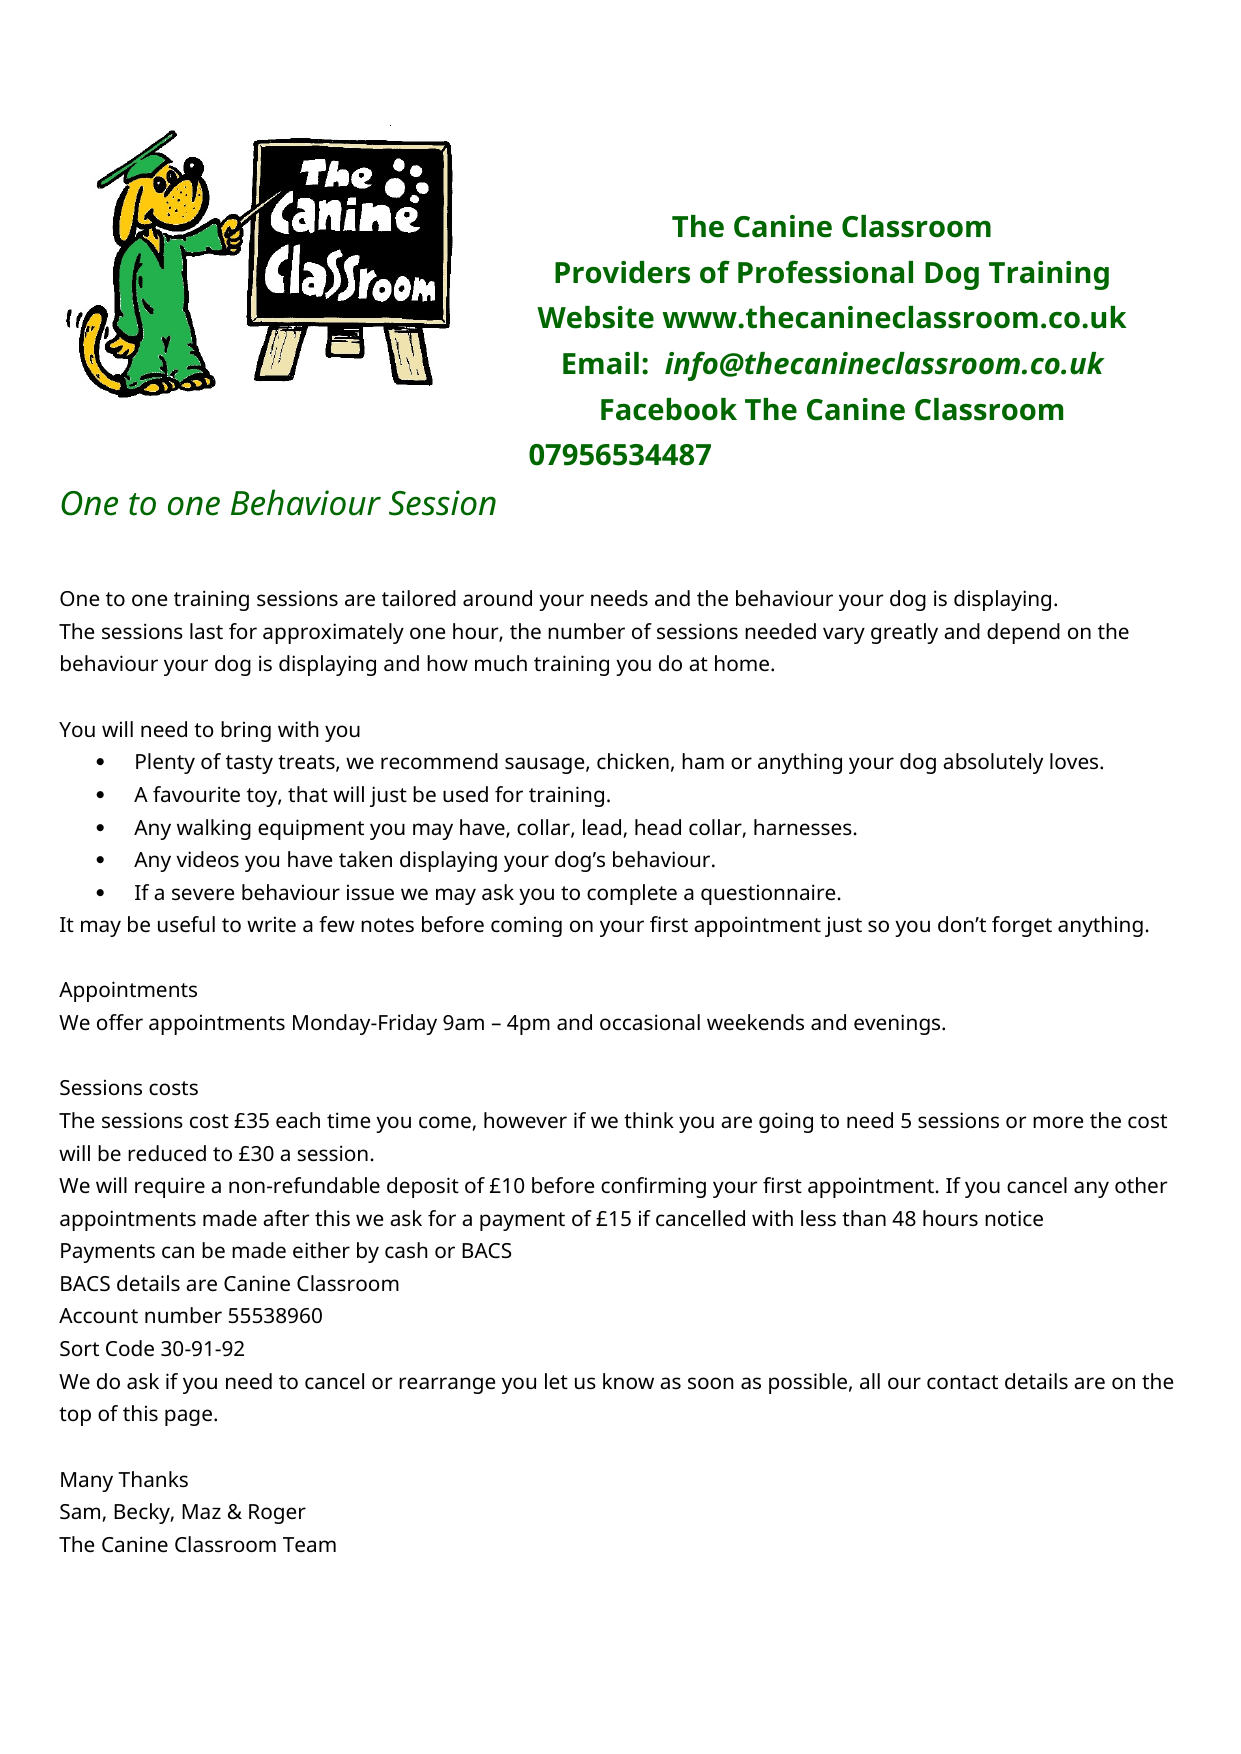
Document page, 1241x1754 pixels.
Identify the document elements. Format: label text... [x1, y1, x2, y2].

list Plenty of tasty treats, we recommend sausage, chicken, ham or anything your dog absolutely loves. [97, 747, 1181, 776]
text We do ask if you need to cancel or rearrange you let us know as soon as possible, all our contact details are on the top of this page. [59, 1367, 1181, 1428]
text Many Thanks [59, 1465, 1181, 1493]
text It may be useful to write a few notes before coming on your first appointment just so you don’t forget anything. [59, 910, 1181, 939]
text Sort Code 30-91-92 [59, 1334, 1181, 1363]
text We will require a non-refundable deposit of £10 before confirming your first appointment. If you cancel any other appointments made after this we ask for a payment of £15 if cancelled with less than 48 hours notice [59, 1171, 1181, 1232]
picture [59, 118, 465, 406]
text Facebook The Canine Classroom [59, 389, 1181, 428]
text Website www.thecanineclassroom.co.uk [465, 297, 1181, 337]
list Any walking equipment you may have, collar, lead, head collar, harnesses. [97, 813, 1181, 841]
text One to one training sessions are tailored around your needs and the behaviour your dog is displaying. [59, 584, 1181, 613]
text The sessions last for approximately one hour, the number of sessions needed vary greatly and depend on the behaviour your dog is displaying and how much training you do at home. [59, 617, 1181, 678]
text The Canine Classroom Team [59, 1530, 1181, 1558]
text Payments can be made either by cash or BACS [59, 1236, 1181, 1265]
text Account number 55538960 [59, 1302, 1181, 1330]
text 07956534487 [59, 434, 1181, 474]
text Appointments [59, 976, 1181, 1004]
text You will need to bring with you [59, 715, 1181, 743]
list A favourite toy, that will just be used for training. [97, 780, 1181, 808]
text The sessions cost £35 each time you come, however if we think you are going to need 5 sessions or more the cost will be reduced to £30 a session. [59, 1106, 1181, 1167]
text The Canine Classroom [465, 206, 1181, 246]
text Email: info@thecanineclassroom.co.uk [465, 343, 1181, 383]
text Sessions costs [59, 1073, 1181, 1102]
list If a severe behaviour issue we may ask you to complete a questionnaire. [97, 878, 1181, 906]
text Providers of Professional Dog Training [465, 252, 1181, 292]
text We offer appointments Monday-Friday 9am – 4pm and occasional weekends and evenings. [59, 1008, 1181, 1037]
text Sam, Becky, Maz & Roger [59, 1497, 1181, 1526]
text One to one Behaviour Session [59, 480, 1181, 525]
text BACS details are Canine Classroom [59, 1269, 1181, 1297]
list Any videos you have taken displaying your dog’s behaviour. [97, 845, 1181, 874]
